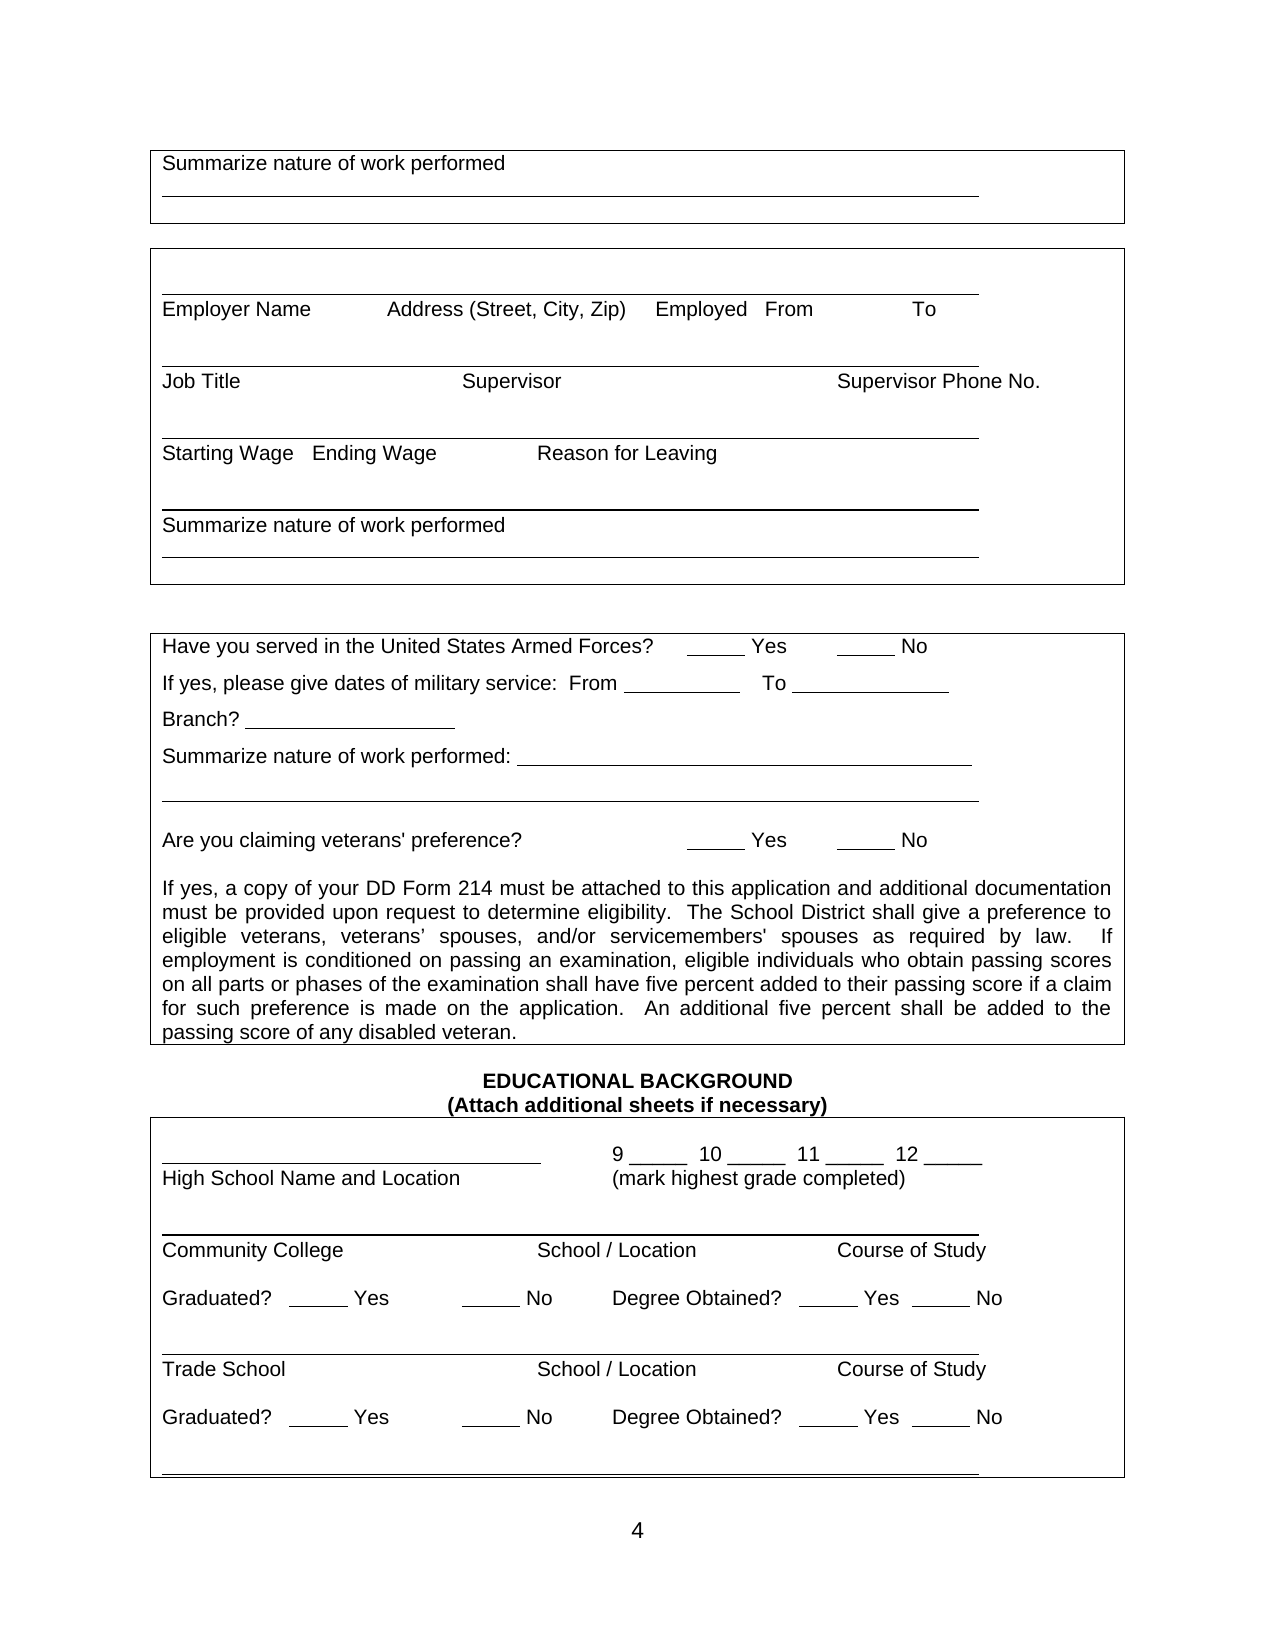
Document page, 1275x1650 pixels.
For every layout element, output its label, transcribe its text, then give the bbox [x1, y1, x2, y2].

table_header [151, 151, 1124, 223]
text EDUCATIONAL BACKGROUND [150, 1069, 1125, 1093]
table_header Have you served in the United States Armed Forces? Yes No If yes, please give dates of military service: From To Branch? Summarize nature of work performed: Are you claiming veterans' preference? Yes No If yes, a copy of your DD Form 214 must be attached to this application and additional documentation must be provided upon request to determine eligibility. The School District shall give a preference to eligible veterans, veterans’ spouses, and/or servicemembers' spouses as required by law. If employment is conditioned on passing an examination, eligible individuals who obtain passing scores on all parts or phases of the examination shall have five percent added to their passing score if a claim for such preference is made on the application. An additional five percent shall be added to the passing score of any disabled veteran. [151, 634, 1124, 1044]
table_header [151, 1118, 1124, 1477]
text (Attach additional sheets if necessary) [150, 1093, 1125, 1117]
